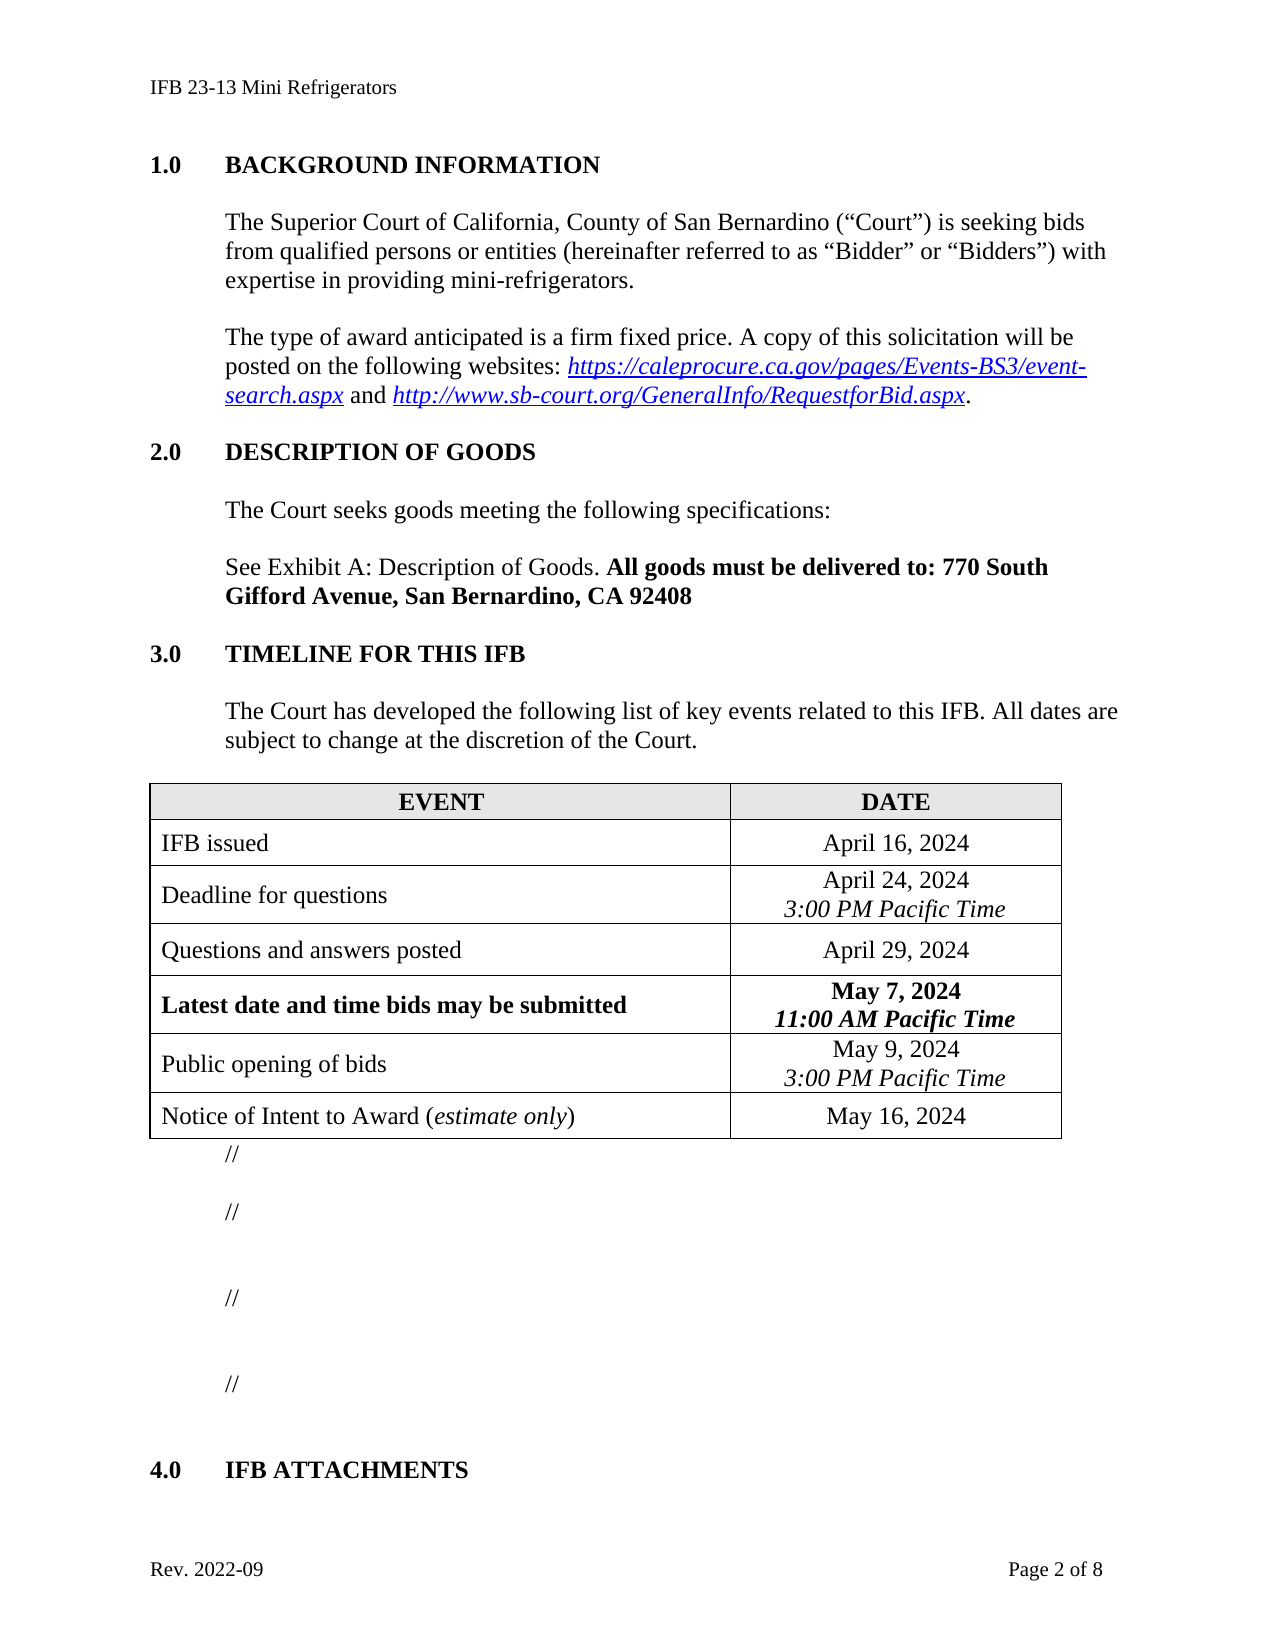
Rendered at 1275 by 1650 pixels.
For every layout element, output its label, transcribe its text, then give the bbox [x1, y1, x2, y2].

list // [225, 1197, 1125, 1225]
table_cell April 16, 2024 [731, 820, 1061, 864]
table_cell IFB issued: [151, 820, 730, 864]
table_cell Questions and answers posted [151, 924, 730, 975]
table_cell April 29, 2024 [731, 924, 1061, 975]
table_header DATE [731, 784, 1061, 819]
list // [225, 1369, 1125, 1398]
list DESCRIPTION OF GOODS [150, 437, 1125, 466]
list The Court seeks goods meeting the following specifications: [225, 495, 1125, 524]
list See Exhibit A: Description of Goods. All goods must be delivered to: 770 South Gifford Avenue, San Bernardino, CA 92408 [225, 552, 1125, 610]
table_cell Public opening of bids [151, 1034, 730, 1092]
list The Court has developed the following list of key events related to this IFB. All dates are subject to change at the discretion of the Court. [225, 696, 1125, 754]
list BACKGROUND INFORMATION [150, 150, 1125, 179]
table_cell April 24, 2024 3:00 PM Pacific Time [731, 866, 1061, 923]
list // [225, 1139, 1125, 1168]
table_cell May 7, 2024 11:00 AM Pacific Time [731, 976, 1061, 1033]
list // [225, 1283, 1125, 1312]
table_cell Deadline for questions [151, 866, 730, 923]
list The Superior Court of California, County of San Bernardino (“Court”) is seeking bids from qualified persons or entities (hereinafter referred to as “Bidder” or “Bidders”) with expertise in providing mini-refrigerators. [225, 207, 1125, 294]
list IFB ATTACHMENTS [150, 1455, 1125, 1484]
list TIMELINE FOR THIS IFB [150, 639, 1125, 667]
table_cell Notice of Intent to Award (estimate only) [151, 1093, 730, 1138]
table_cell May 16, 2024 [731, 1093, 1061, 1138]
list The type of award anticipated is a firm fixed price. A copy of this solicitation will be posted on the following websites: https://caleprocure.ca.gov/pages/Events-BS3/event-search.aspx and http://www.sb-court.org/GeneralInfo/RequestforBid.aspx. [225, 322, 1125, 409]
table_cell Latest date and time bids may be submitted [151, 976, 730, 1033]
table_cell May 9, 2024 3:00 PM Pacific Time [731, 1034, 1061, 1092]
table_header EVENT [151, 784, 730, 819]
